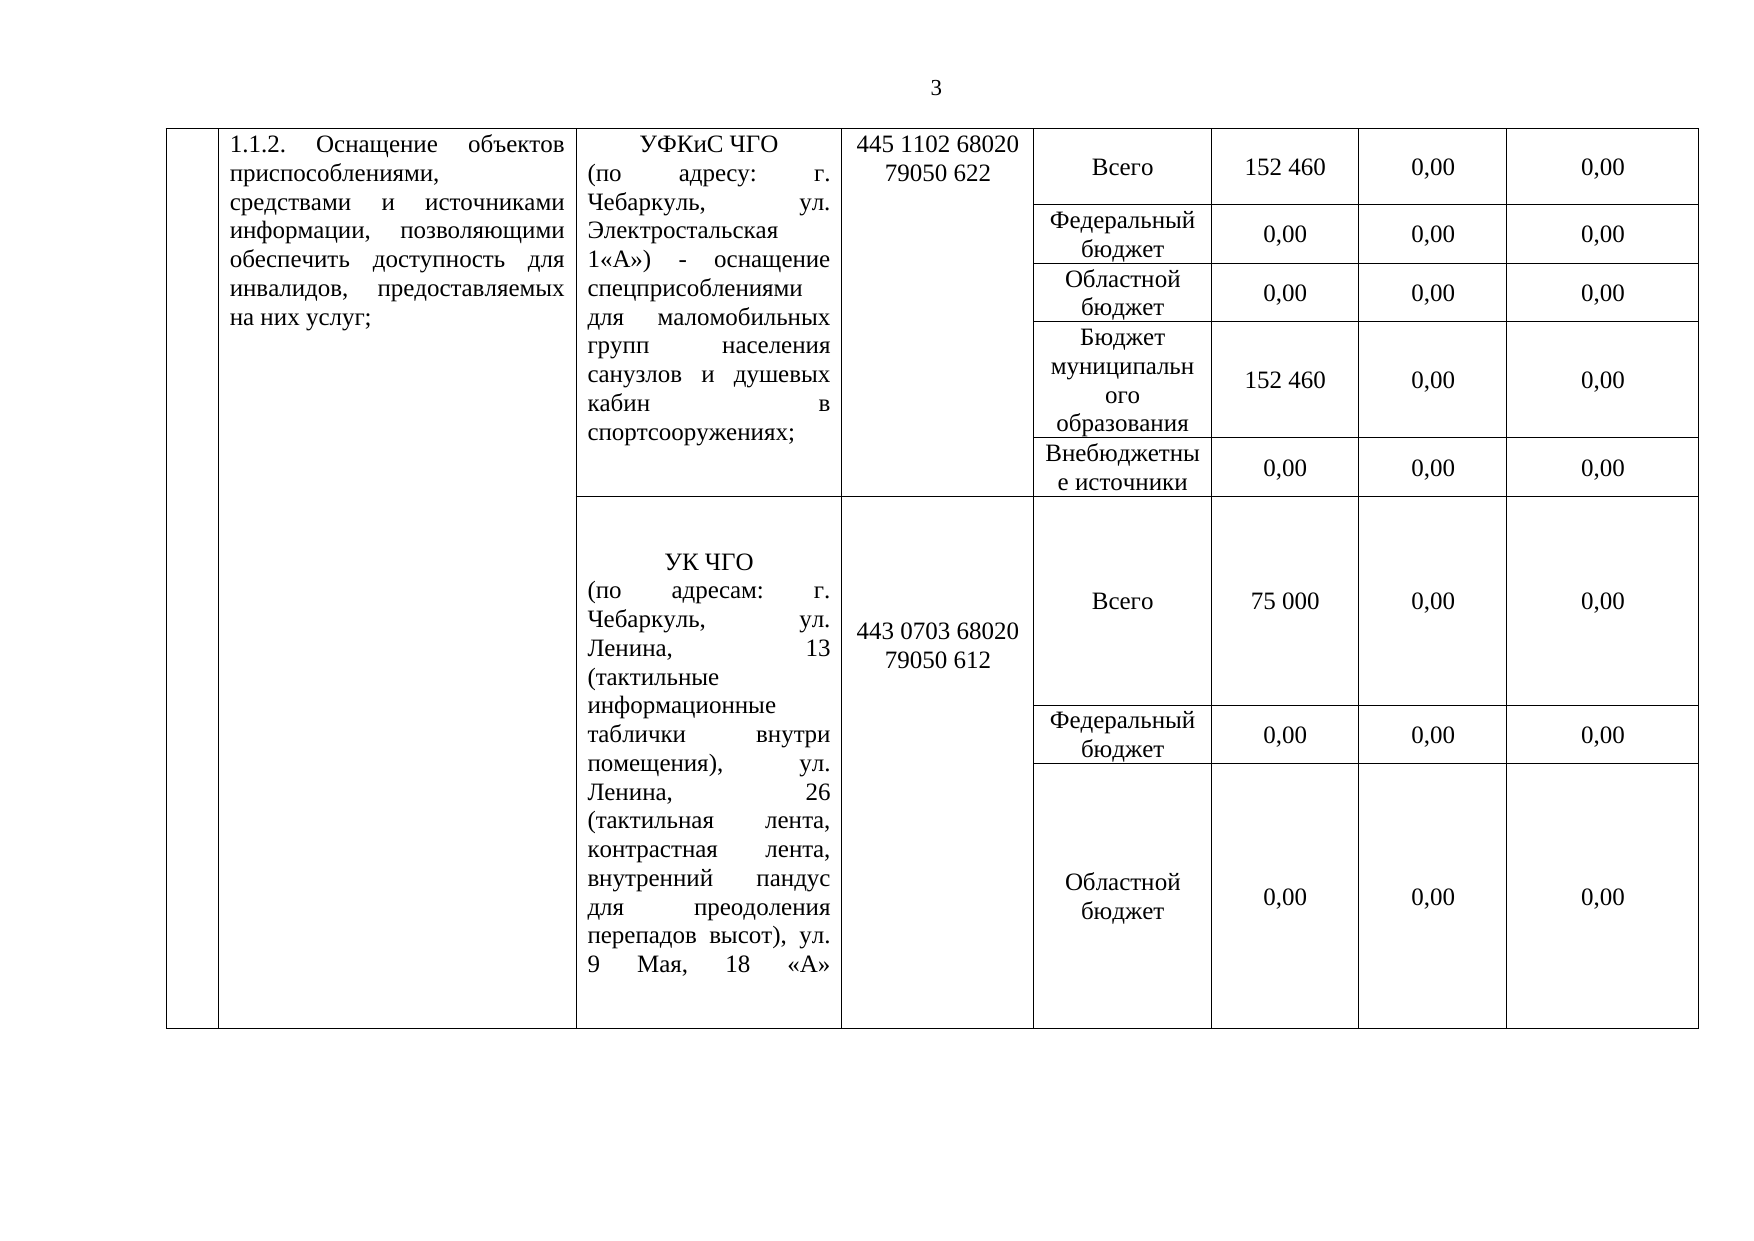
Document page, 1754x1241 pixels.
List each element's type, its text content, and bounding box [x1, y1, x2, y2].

table_cell 0,00 [1359, 264, 1506, 321]
table_cell 443 0703 68020 79050 612 [842, 497, 1033, 1028]
table_cell 152 460 [1212, 322, 1358, 437]
table_cell 75 000 [1212, 497, 1358, 704]
table_cell Внебюджетные источники [1034, 438, 1211, 496]
table_cell 0,00 [1359, 706, 1506, 763]
table_cell 0,00 [1359, 322, 1506, 437]
table_cell Всего [1034, 497, 1211, 704]
table_cell 0,00 [1212, 764, 1358, 1028]
table_cell [167, 129, 218, 1028]
table_cell 1.1.2. Оснащение объектов приспособлениями, средствами и источниками информации, позволяющими обеспечить доступность для инвалидов, предоставляемых на них услуг; [219, 129, 576, 1028]
table_cell 0,00 [1507, 497, 1698, 704]
table_cell Бюджет муниципального образования [1034, 322, 1211, 437]
table_cell 0,00 [1359, 205, 1506, 263]
table_cell 0,00 [1507, 706, 1698, 763]
table_cell 0,00 [1507, 205, 1698, 263]
table_cell 0,00 [1359, 764, 1506, 1028]
table_cell Областной бюджет [1034, 764, 1211, 1028]
table_cell 0,00 [1507, 129, 1698, 204]
table_cell 0,00 [1359, 497, 1506, 704]
table_cell 0,00 [1212, 706, 1358, 763]
table_cell Федеральный бюджет [1034, 706, 1211, 763]
table_cell 152 460 [1212, 129, 1358, 204]
table_cell 0,00 [1507, 264, 1698, 321]
table_cell УК ЧГО (по адресам: г. Чебаркуль, ул. Ленина, 13 (тактильные информационные таблички внутри помещения), ул. Ленина, 26 (тактильная лента, контрастная лента, внутренний пандус для преодоления перепадов высот), ул. 9 Мая, 18 «А» (сенсорное информационное табло). [577, 497, 841, 1028]
table_cell 0,00 [1507, 764, 1698, 1028]
table_cell 0,00 [1212, 264, 1358, 321]
table_cell 0,00 [1212, 438, 1358, 496]
table_cell 445 1102 68020 79050 622 [842, 129, 1033, 496]
table_cell 0,00 [1359, 438, 1506, 496]
table_cell Областной бюджет [1034, 264, 1211, 321]
table_cell 0,00 [1359, 129, 1506, 204]
table_cell 0,00 [1507, 322, 1698, 437]
table_cell УФКиС ЧГО (по адресу: г. Чебаркуль, ул. Электростальская 1«А») - оснащение спецприсоблениями для маломобильных групп населения санузлов и душевых кабин в спортсооружениях; [577, 129, 841, 496]
table_cell 0,00 [1507, 438, 1698, 496]
table_cell Федеральный бюджет [1034, 205, 1211, 263]
table_cell 0,00 [1212, 205, 1358, 263]
table_cell Всего [1034, 129, 1211, 204]
